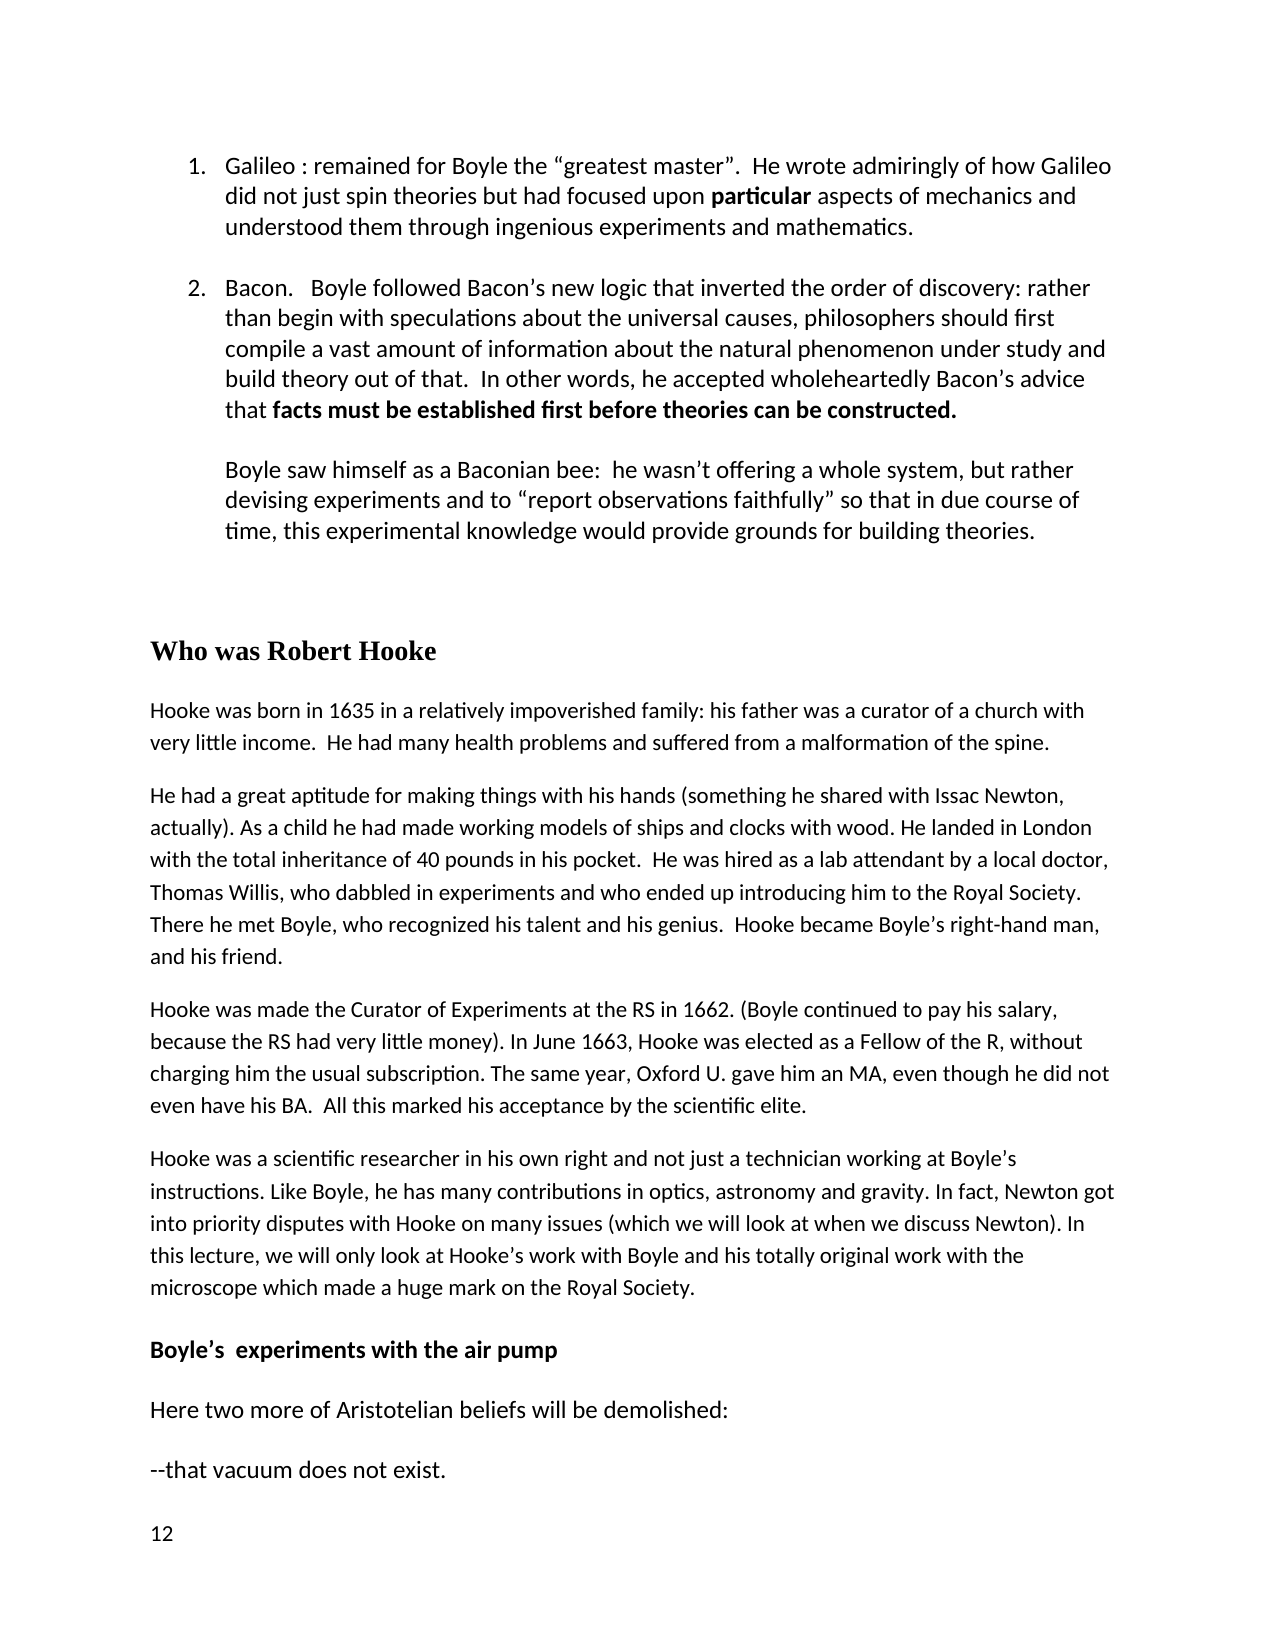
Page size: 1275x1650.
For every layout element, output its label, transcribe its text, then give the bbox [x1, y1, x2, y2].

list Bacon. Boyle followed Bacon’s new logic that inverted the order of discovery: rather than begin with speculations about the universal causes, philosophers should first compile a vast amount of information about the natural phenomenon under study and build theory out of that. In other words, he accepted wholeheartedly Bacon’s advice that facts must be established first before theories can be constructed. [187, 272, 1125, 425]
text He had a great aptitude for making things with his hands (something he shared with Issac Newton, actually). As a child he had made working models of ships and clocks with wood. He landed in London with the total inheritance of 40 pounds in his pocket. He was hired as a lab attendant by a local doctor, Thomas Willis, who dabbled in experiments and who ended up introducing him to the Royal Society. There he met Boyle, who recognized his talent and his genius. Hooke became Boyle’s right-hand man, and his friend. [150, 781, 1125, 970]
text Hooke was born in 1635 in a relatively impoverished family: his father was a curator of a church with very little income. He had many health problems and suffered from a malformation of the spine. [150, 696, 1125, 756]
list Galileo : remained for Boyle the “greatest master”. He wrote admiringly of how Galileo did not just spin theories but had focused upon particular aspects of mechanics and understood them through ingenious experiments and mathematics. [187, 150, 1125, 242]
text Hooke was a scientific researcher in his own right and not just a technician working at Boyle’s instructions. Like Boyle, he has many contributions in optics, astronomy and gravity. In fact, Newton got into priority disputes with Hooke on many issues (which we will look at when we discuss Newton). In this lecture, we will only look at Hooke’s work with Boyle and his totally original work with the microscope which made a huge mark on the Royal Society. [150, 1144, 1125, 1301]
text Hooke was made the Curator of Experiments at the RS in 1662. (Boyle continued to pay his salary, because the RS had very little money). In June 1663, Hooke was elected as a Fellow of the R, without charging him the usual subscription. The same year, Oxford U. gave him an MA, even though he did not even have his BA. All this marked his acceptance by the scientific elite. [150, 995, 1125, 1119]
subtitle Who was Robert Hooke [150, 634, 1125, 667]
text Boyle’s experiments with the air pump [150, 1335, 1125, 1365]
text Here two more of Aristotelian beliefs will be demolished: [150, 1394, 1125, 1425]
text Boyle saw himself as a Baconian bee: he wasn’t offering a whole system, but rather devising experiments and to “report observations faithfully” so that in due course of time, this experimental knowledge would provide grounds for building theories. [225, 454, 1125, 545]
text --that vacuum does not exist. [150, 1454, 1125, 1484]
